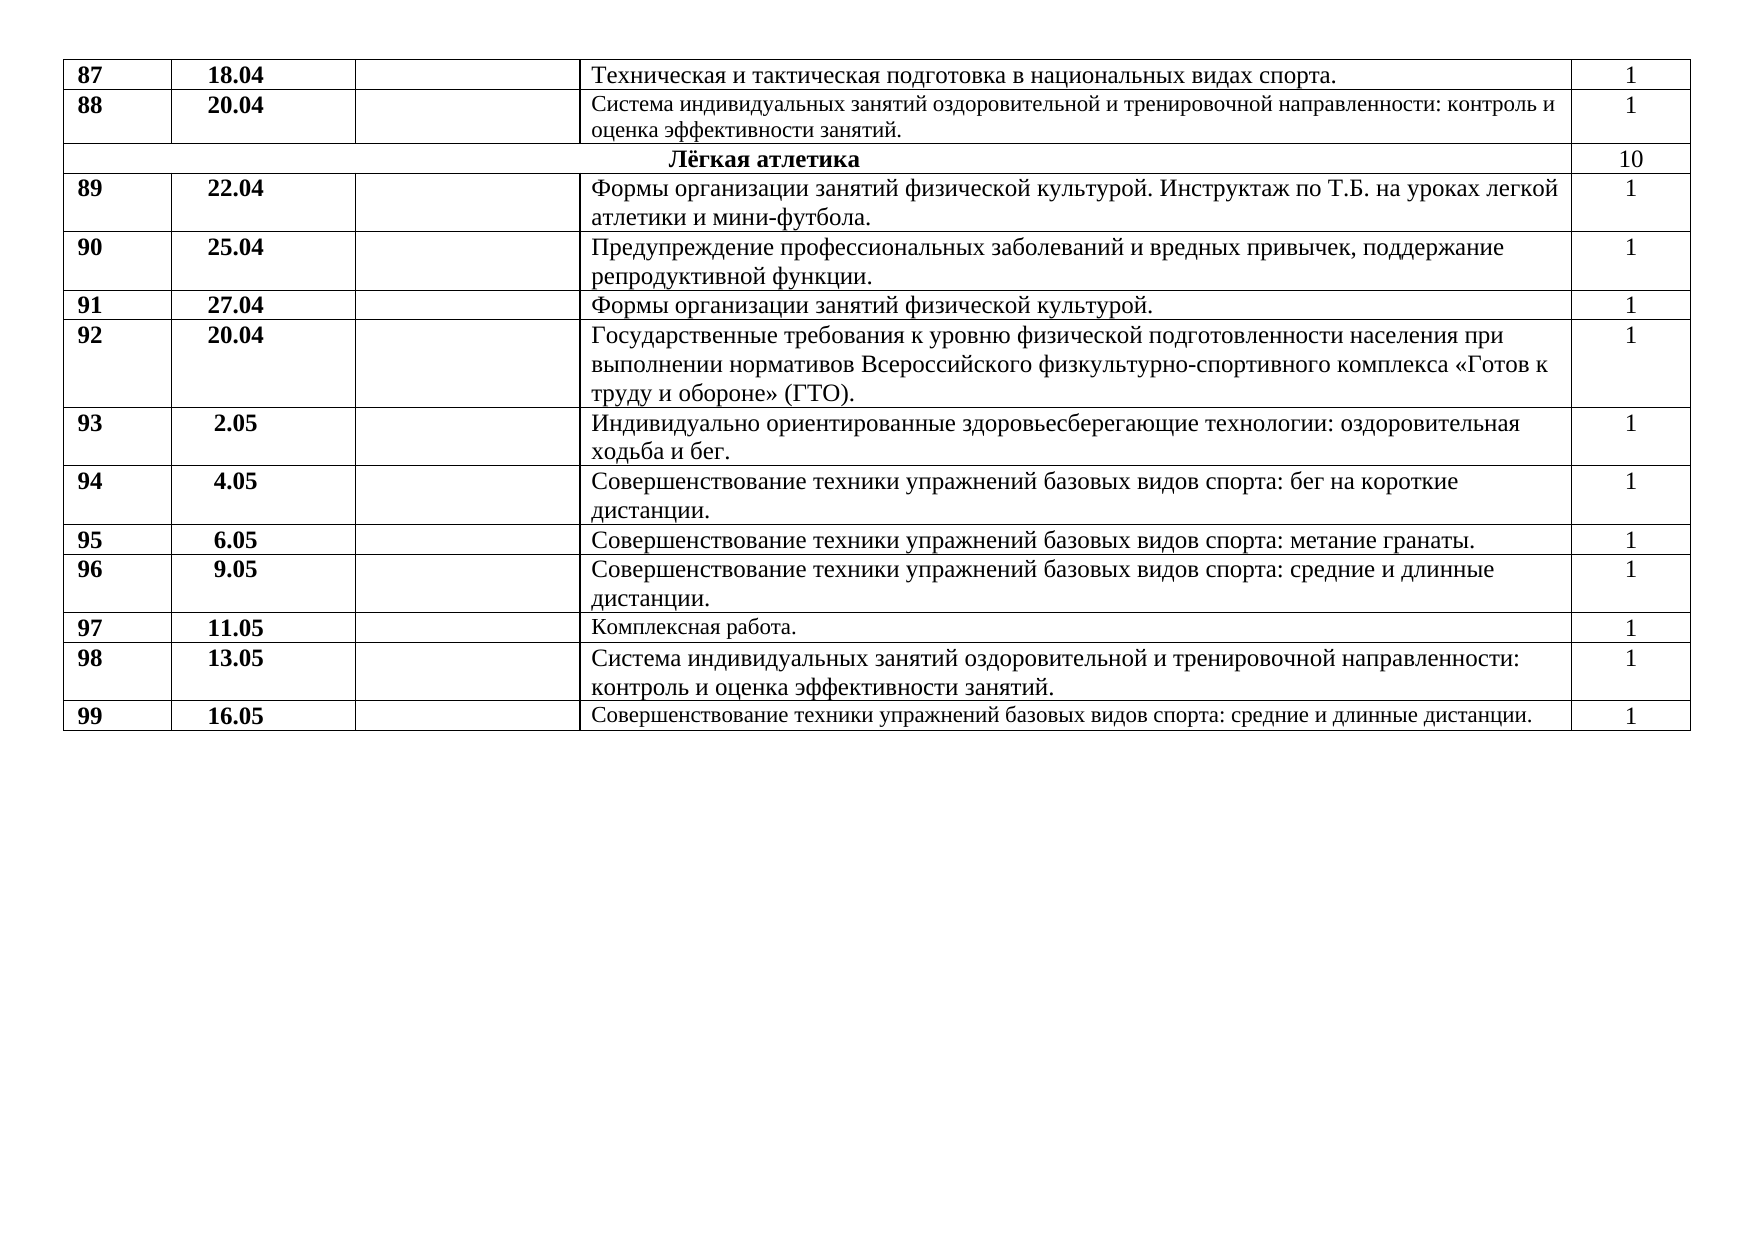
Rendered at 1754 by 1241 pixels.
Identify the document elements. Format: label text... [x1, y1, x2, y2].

table_cell 95 [64, 525, 171, 553]
table_cell 1 [1572, 232, 1690, 289]
table_cell [356, 555, 579, 612]
table_cell Формы организации занятий физической культурой. [581, 291, 1571, 319]
table_cell 4.05 [172, 466, 355, 524]
table_cell Техническая и тактическая подготовка в национальных видах спорта. [581, 60, 1571, 89]
table_cell 1 [1572, 291, 1690, 319]
table_cell Совершенствование техники упражнений базовых видов спорта: метание гранаты. [581, 525, 1571, 553]
table_cell 18.04 [172, 60, 355, 89]
table_cell [356, 613, 579, 642]
table_cell [356, 466, 579, 524]
table_cell [356, 291, 579, 319]
table_cell [356, 320, 579, 407]
table_cell [356, 643, 579, 700]
table_cell 87 [64, 60, 171, 89]
table_cell 1 [1572, 613, 1690, 642]
table_cell Совершенствование техники упражнений базовых видов спорта: средние и длинные дистанции. [581, 701, 1571, 730]
table_cell 13.05 [172, 643, 355, 700]
table_cell Система индивидуальных занятий оздоровительной и тренировочной направленности: контроль и оценка эффективности занятий. [581, 90, 1571, 143]
table_cell 6.05 [172, 525, 355, 553]
table_cell 96 [64, 555, 171, 612]
table_cell 99 [64, 701, 171, 730]
table_cell 98 [64, 643, 171, 700]
table_cell [356, 90, 579, 143]
table_cell [356, 525, 579, 553]
table_cell 25.04 [172, 232, 355, 289]
table_cell 20.04 [172, 90, 355, 143]
table_cell 90 [64, 232, 171, 289]
table_cell [356, 60, 579, 89]
table_cell 2.05 [172, 408, 355, 465]
table_cell [356, 174, 579, 231]
table_cell 1 [1572, 555, 1690, 612]
table_cell 1 [1572, 90, 1690, 143]
table_cell 88 [64, 90, 171, 143]
table_cell 1 [1572, 466, 1690, 524]
table_cell 97 [64, 613, 171, 642]
table_cell 10 [1572, 144, 1690, 172]
table_cell 1 [1572, 643, 1690, 700]
table_cell 1 [1572, 701, 1690, 730]
table_cell 1 [1572, 525, 1690, 553]
table_cell 89 [64, 174, 171, 231]
table_cell 9.05 [172, 555, 355, 612]
table_cell Индивидуально ориентированные здоровьесберегающие технологии: оздоровительная ходьба и бег. [581, 408, 1571, 465]
table_cell 1 [1572, 320, 1690, 407]
table_cell 27.04 [172, 291, 355, 319]
table_cell Система индивидуальных занятий оздоровительной и тренировочной направленности: контроль и оценка эффективности занятий. [581, 643, 1571, 700]
table_cell Лёгкая атлетика [64, 144, 1571, 172]
table_cell Совершенствование техники упражнений базовых видов спорта: средние и длинные дистанции. [581, 555, 1571, 612]
table_cell 22.04 [172, 174, 355, 231]
table_cell [356, 701, 579, 730]
table_cell Формы организации занятий физической культурой. Инструктаж по Т.Б. на уроках легкой атлетики и мини-футбола. [581, 174, 1571, 231]
table_cell 1 [1572, 408, 1690, 465]
table_cell Государственные требования к уровню физической подготовленности населения при выполнении нормативов Всероссийского физкультурно-спортивного комплекса «Готов к труду и обороне» (ГТО). [581, 320, 1571, 407]
table_cell 93 [64, 408, 171, 465]
table_cell 1 [1572, 174, 1690, 231]
table_cell 16.05 [172, 701, 355, 730]
table_cell Комплексная работа. [581, 613, 1571, 642]
table_cell Совершенствование техники упражнений базовых видов спорта: бег на короткие дистанции. [581, 466, 1571, 524]
table_cell 94 [64, 466, 171, 524]
table_cell 11.05 [172, 613, 355, 642]
table_cell 1 [1572, 60, 1690, 89]
table_cell [356, 232, 579, 289]
table_cell [356, 408, 579, 465]
table_cell 91 [64, 291, 171, 319]
table_cell 92 [64, 320, 171, 407]
table_cell Предупреждение профессиональных заболеваний и вредных привычек, поддержание репродуктивной функции. [581, 232, 1571, 289]
table_cell 20.04 [172, 320, 355, 407]
